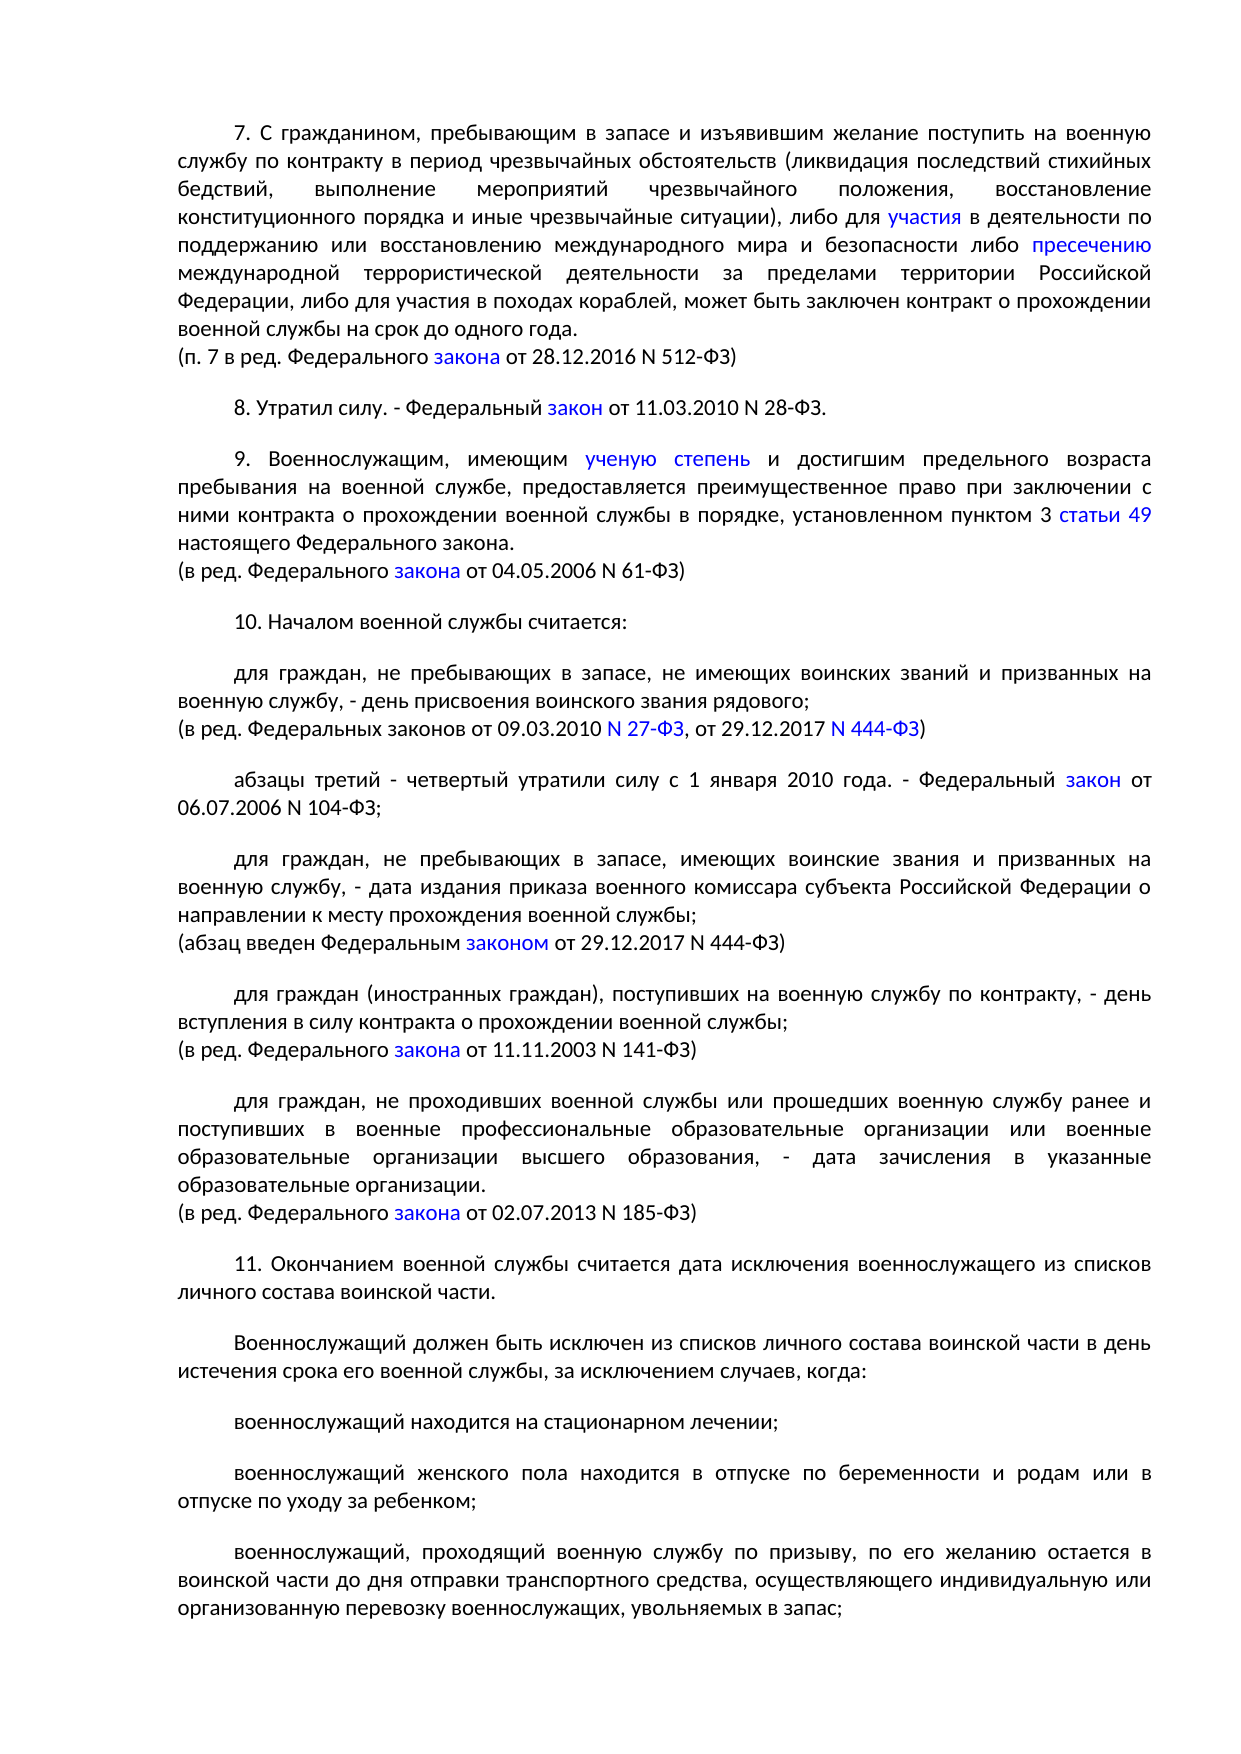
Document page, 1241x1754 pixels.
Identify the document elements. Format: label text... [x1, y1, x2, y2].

text (в ред. Федерального закона от 02.07.2013 N 185-ФЗ) [177, 1198, 1152, 1226]
text (в ред. Федерального закона от 04.05.2006 N 61-ФЗ) [177, 556, 1152, 584]
text для граждан (иностранных граждан), поступивших на военную службу по контракту, - день вступления в силу контракта о прохождении военной службы; [177, 979, 1152, 1035]
text для граждан, не проходивших военной службы или прошедших военную службу ранее и поступивших в военные профессиональные образовательные организации или военные образовательные организации высшего образования, - дата зачисления в указанные образовательные организации. [177, 1086, 1152, 1198]
text (абзац введен Федеральным законом от 29.12.2017 N 444-ФЗ) [177, 928, 1152, 956]
text военнослужащий женского пола находится в отпуске по беременности и родам или в отпуске по уходу за ребенком; [177, 1458, 1152, 1514]
text 7. С гражданином, пребывающим в запасе и изъявившим желание поступить на военную службу по контракту в период чрезвычайных обстоятельств (ликвидация последствий стихийных бедствий, выполнение мероприятий чрезвычайного положения, восстановление конституционного порядка и иные чрезвычайные ситуации), либо для участия в деятельности по поддержанию или восстановлению международного мира и безопасности либо пресечению международной террористической деятельности за пределами территории Российской Федерации, либо для участия в походах кораблей, может быть заключен контракт о прохождении военной службы на срок до одного года. [177, 118, 1152, 342]
text военнослужащий, проходящий военную службу по призыву, по его желанию остается в воинской части до дня отправки транспортного средства, осуществляющего индивидуальную или организованную перевозку военнослужащих, увольняемых в запас; [177, 1537, 1152, 1621]
text абзацы третий - четвертый утратили силу с 1 января 2010 года. - Федеральный закон от 06.07.2006 N 104-ФЗ; [177, 765, 1152, 821]
text 9. Военнослужащим, имеющим ученую степень и достигшим предельного возраста пребывания на военной службе, предоставляется преимущественное право при заключении с ними контракта о прохождении военной службы в порядке, установленном пунктом 3 статьи 49 настоящего Федерального закона. [177, 444, 1152, 556]
text для граждан, не пребывающих в запасе, имеющих воинские звания и призванных на военную службу, - дата издания приказа военного комиссара субъекта Российской Федерации о направлении к месту прохождения военной службы; [177, 844, 1152, 928]
text (в ред. Федеральных законов от 09.03.2010 N 27-ФЗ, от 29.12.2017 N 444-ФЗ) [177, 714, 1152, 742]
text (п. 7 в ред. Федерального закона от 28.12.2016 N 512-ФЗ) [177, 342, 1152, 370]
text Военнослужащий должен быть исключен из списков личного состава воинской части в день истечения срока его военной службы, за исключением случаев, когда: [177, 1328, 1152, 1384]
text военнослужащий находится на стационарном лечении; [177, 1407, 1152, 1435]
text для граждан, не пребывающих в запасе, не имеющих воинских званий и призванных на военную службу, - день присвоения воинского звания рядового; [177, 658, 1152, 714]
text 10. Началом военной службы считается: [177, 607, 1152, 635]
text 8. Утратил силу. - Федеральный закон от 11.03.2010 N 28-ФЗ. [177, 393, 1152, 421]
text (в ред. Федерального закона от 11.11.2003 N 141-ФЗ) [177, 1035, 1152, 1063]
text 11. Окончанием военной службы считается дата исключения военнослужащего из списков личного состава воинской части. [177, 1249, 1152, 1305]
